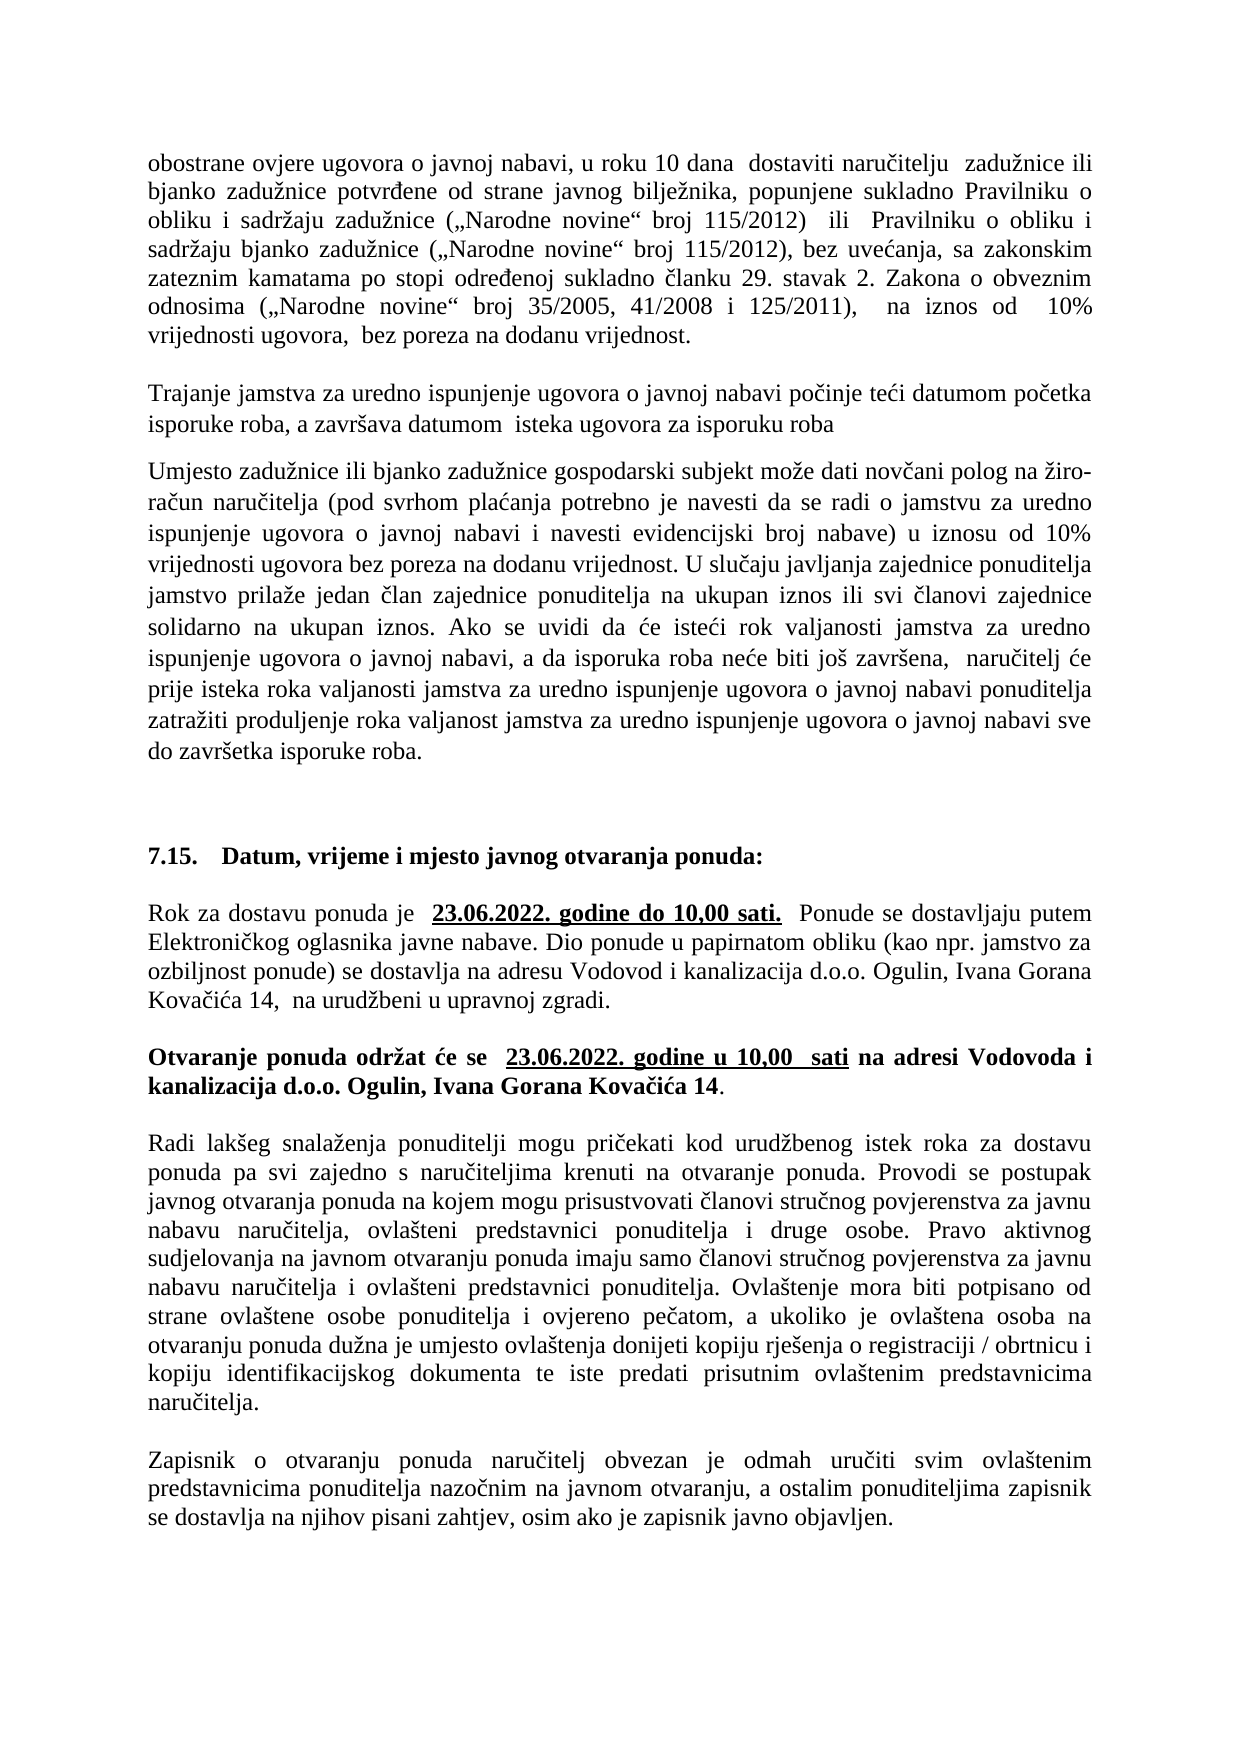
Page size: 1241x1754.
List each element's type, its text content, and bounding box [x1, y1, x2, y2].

text Radi lakšeg snalaženja ponuditelji mogu pričekati kod urudžbenog istek roka za dostavu ponuda pa svi zajedno s naručiteljima krenuti na otvaranje ponuda. Provodi se postupak javnog otvaranja ponuda na kojem mogu prisustvovati članovi stručnog povjerenstva za javnu nabavu naručitelja, ovlašteni predstavnici ponuditelja i druge osobe. Pravo aktivnog sudjelovanja na javnom otvaranju ponuda imaju samo članovi stručnog povjerenstva za javnu nabavu naručitelja i ovlašteni predstavnici ponuditelja. Ovlaštenje mora biti potpisano od strane ovlaštene osobe ponuditelja i ovjereno pečatom, a ukoliko je ovlaštena osoba na otvaranju ponuda dužna je umjesto ovlaštenja donijeti kopiju rješenja o registraciji / obrtnicu i kopiju identifikacijskog dokumenta te iste predati prisutnim ovlaštenim predstavnicima naručitelja. [148, 1128, 1093, 1416]
text 7.15. Datum, vrijeme i mjesto javnog otvaranja ponuda: [148, 841, 1093, 870]
text Zapisnik o otvaranju ponuda naručitelj obvezan je odmah uručiti svim ovlaštenim predstavnicima ponuditelja nazočnim na javnom otvaranju, a ostalim ponuditeljima zapisnik se dostavlja na njihov pisani zahtjev, osim ako je zapisnik javno objavljen. [148, 1445, 1093, 1531]
text Otvaranje ponuda održat će se 23.06.2022. godine u 10,00 sati na adresi Vodovoda i kanalizacija d.o.o. Ogulin, Ivana Gorana Kovačića 14. [148, 1042, 1093, 1100]
text Trajanje jamstva za uredno ispunjenje ugovora o javnoj nabavi počinje teći datumom početka isporuke roba, a završava datumom isteka ugovora za isporuku roba [148, 378, 1093, 437]
text Umjesto zadužnice ili bjanko zadužnice gospodarski subjekt može dati novčani polog na žiro-račun naručitelja (pod svrhom plaćanja potrebno je navesti da se radi o jamstvu za uredno ispunjenje ugovora o javnoj nabavi i navesti evidencijski broj nabave) u iznosu od 10% vrijednosti ugovora bez poreza na dodanu vrijednost. U slučaju javljanja zajednice ponuditelja jamstvo prilaže jedan član zajednice ponuditelja na ukupan iznos ili svi članovi zajednice solidarno na ukupan iznos. Ako se uvidi da će isteći rok valjanosti jamstva za uredno ispunjenje ugovora o javnoj nabavi, a da isporuka roba neće biti još završena, naručitelj će prije isteka roka valjanosti jamstva za uredno ispunjenje ugovora o javnoj nabavi ponuditelja zatražiti produljenje roka valjanost jamstva za uredno ispunjenje ugovora o javnoj nabavi sve do završetka isporuke roba. [148, 456, 1093, 764]
text Rok za dostavu ponuda je 23.06.2022. godine do 10,00 sati. Ponude se dostavljaju putem Elektroničkog oglasnika javne nabave. Dio ponude u papirnatom obliku (kao npr. jamstvo za ozbiljnost ponude) se dostavlja na adresu Vodovod i kanalizacija d.o.o. Ogulin, Ivana Gorana Kovačića 14, na urudžbeni u upravnoj zgradi. [148, 898, 1093, 1013]
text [148, 148, 1093, 349]
